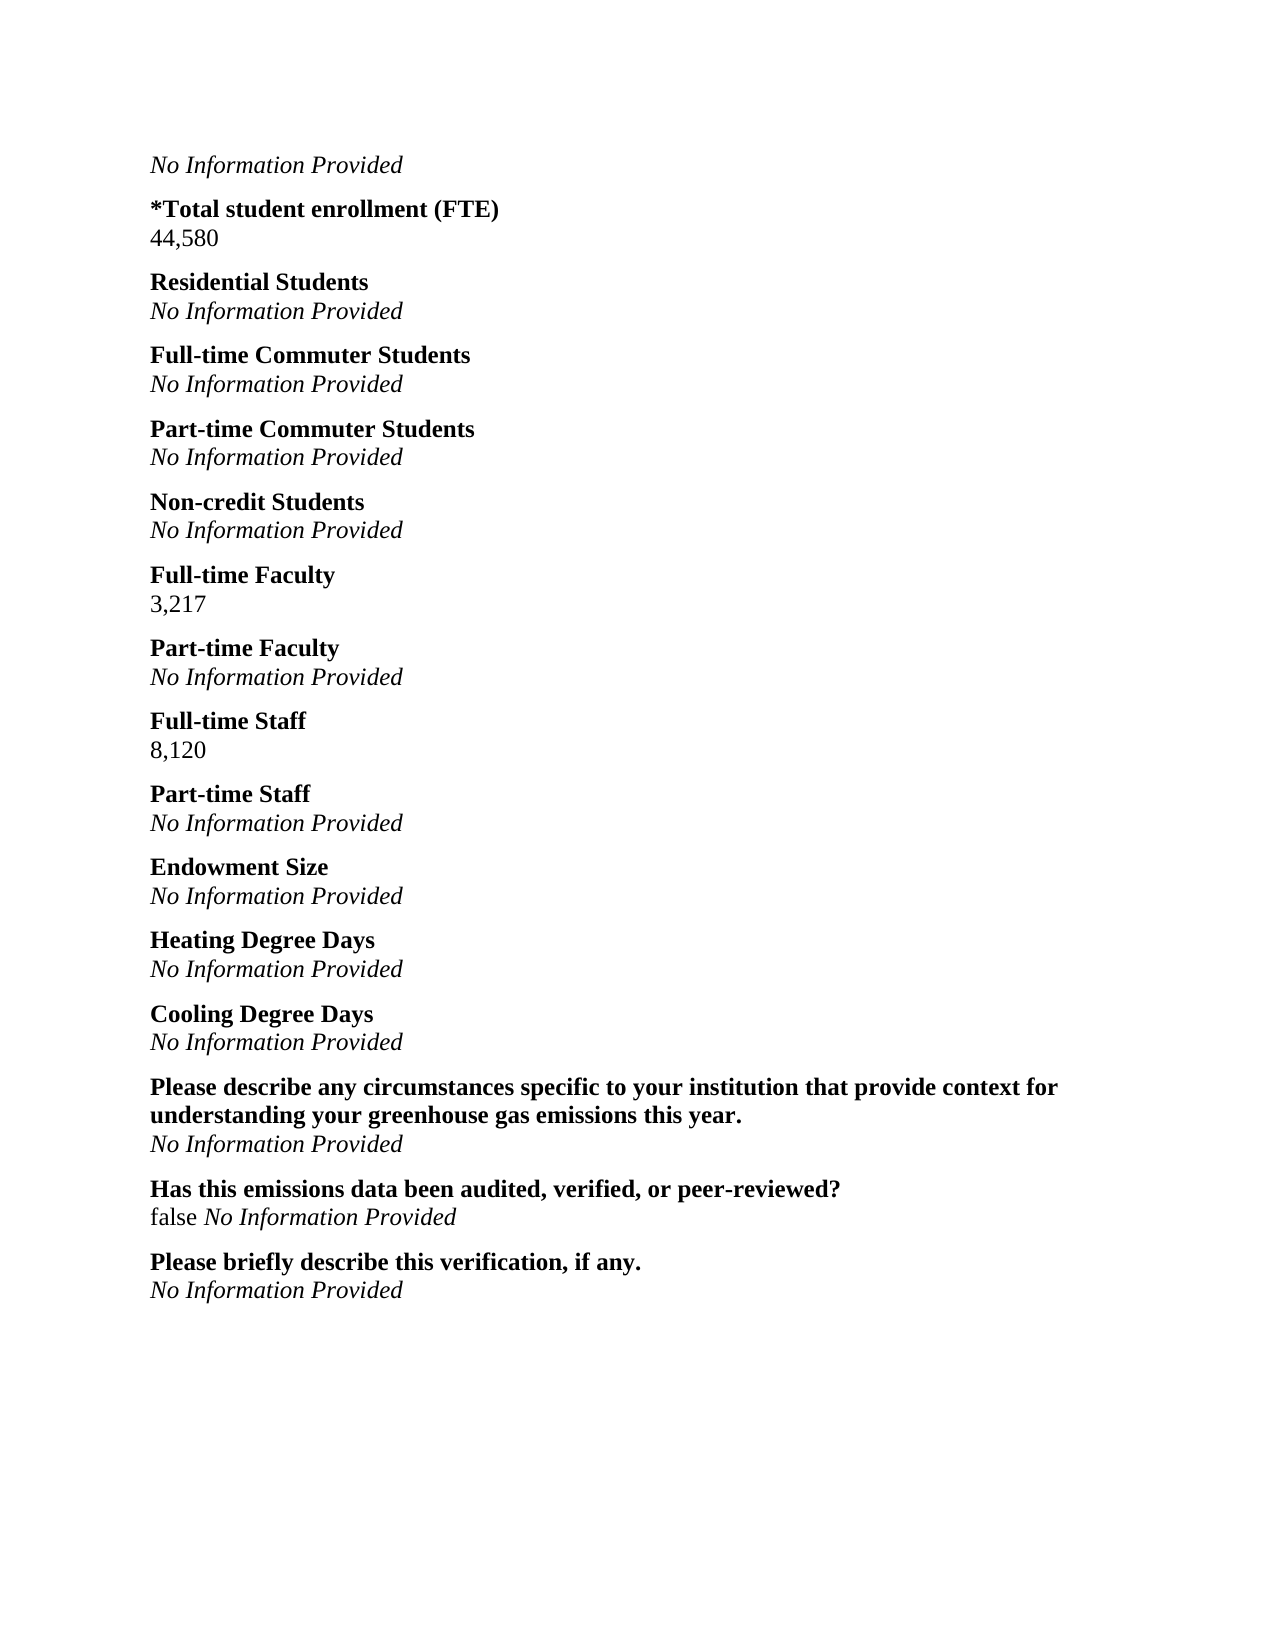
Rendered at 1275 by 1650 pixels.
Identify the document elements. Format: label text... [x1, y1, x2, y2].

text Part-time Staff [150, 779, 1125, 808]
text No Information Provided [150, 1129, 1125, 1158]
text 8,120 [150, 735, 1125, 764]
text No Information Provided [150, 442, 1125, 471]
text No Information Provided [150, 662, 1125, 691]
text Part-time Faculty [150, 633, 1125, 662]
text Full-time Staff [150, 706, 1125, 735]
text Part-time Commuter Students [150, 414, 1125, 442]
text *Total student enrollment (FTE) [150, 194, 1125, 223]
text No Information Provided [150, 881, 1125, 910]
text Non-credit Students [150, 487, 1125, 516]
text No Information Provided [150, 516, 1125, 544]
text No Information Provided [150, 1276, 1125, 1304]
text Endowment Size [150, 852, 1125, 881]
text No Information Provided [150, 1027, 1125, 1056]
text Please describe any circumstances specific to your institution that provide context for understanding your greenhouse gas emissions this year. [150, 1072, 1125, 1129]
text 44,580 [150, 223, 1125, 252]
text Residential Students [150, 267, 1125, 296]
text false No Information Provided [150, 1202, 1125, 1231]
text Heating Degree Days [150, 926, 1125, 954]
text No Information Provided [150, 954, 1125, 983]
text No Information Provided [150, 808, 1125, 837]
text No Information Provided [150, 296, 1125, 325]
text Cooling Degree Days [150, 999, 1125, 1027]
text Has this emissions data been audited, verified, or peer-reviewed? [150, 1174, 1125, 1202]
text Full-time Faculty [150, 560, 1125, 589]
text No Information Provided [150, 150, 1125, 179]
text 3,217 [150, 589, 1125, 617]
text No Information Provided [150, 369, 1125, 398]
text Full-time Commuter Students [150, 341, 1125, 369]
text Please briefly describe this verification, if any. [150, 1247, 1125, 1276]
